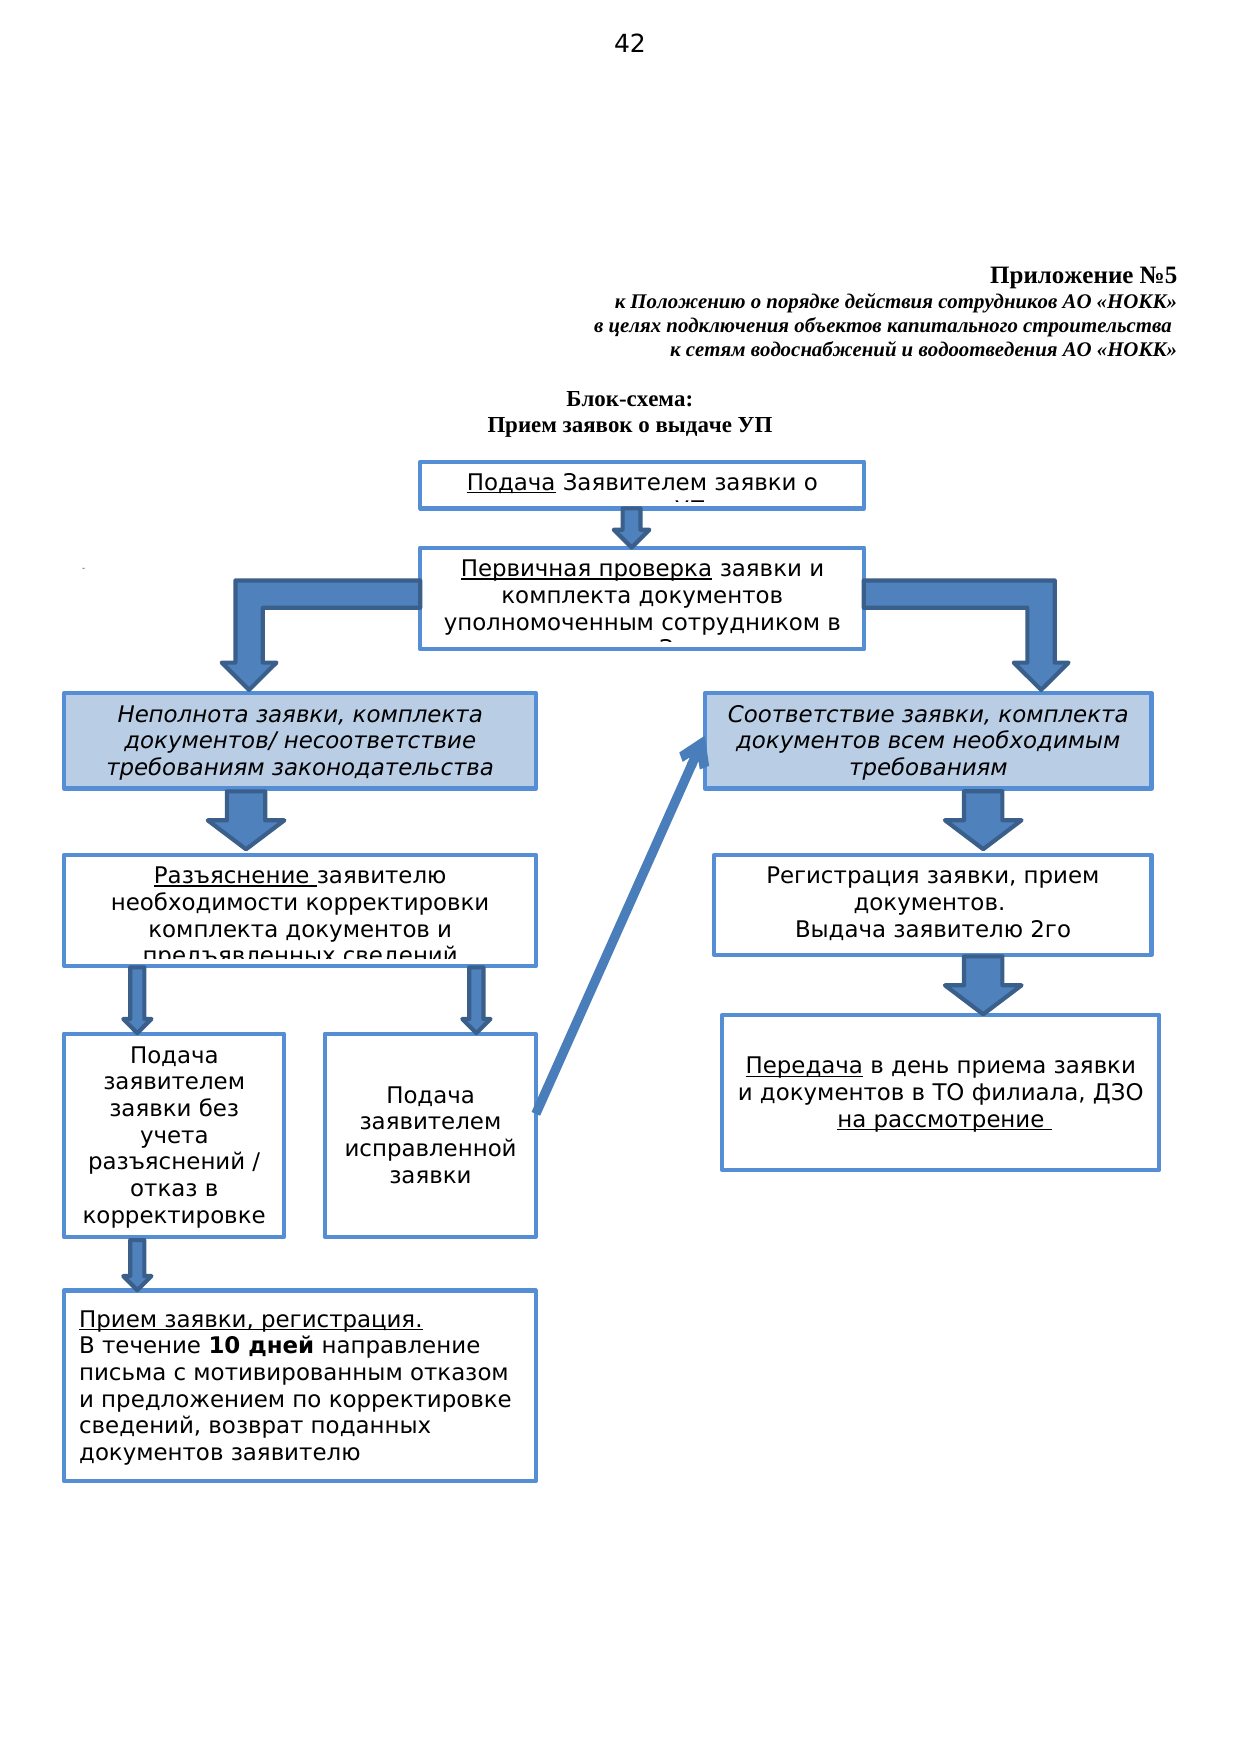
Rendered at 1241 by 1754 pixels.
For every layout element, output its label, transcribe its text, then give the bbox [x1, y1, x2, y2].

text к Положению о порядке действия сотрудников АО «НОКК» в целях подключения объектов капитального строительства к сетям водоснабжений и водоотведения АО «НОКК» [82, 289, 1177, 361]
text Прием заявок о выдаче УП [82, 411, 1177, 438]
text Блок-схема: [82, 385, 1177, 411]
text Приложение №5 [82, 260, 1177, 289]
